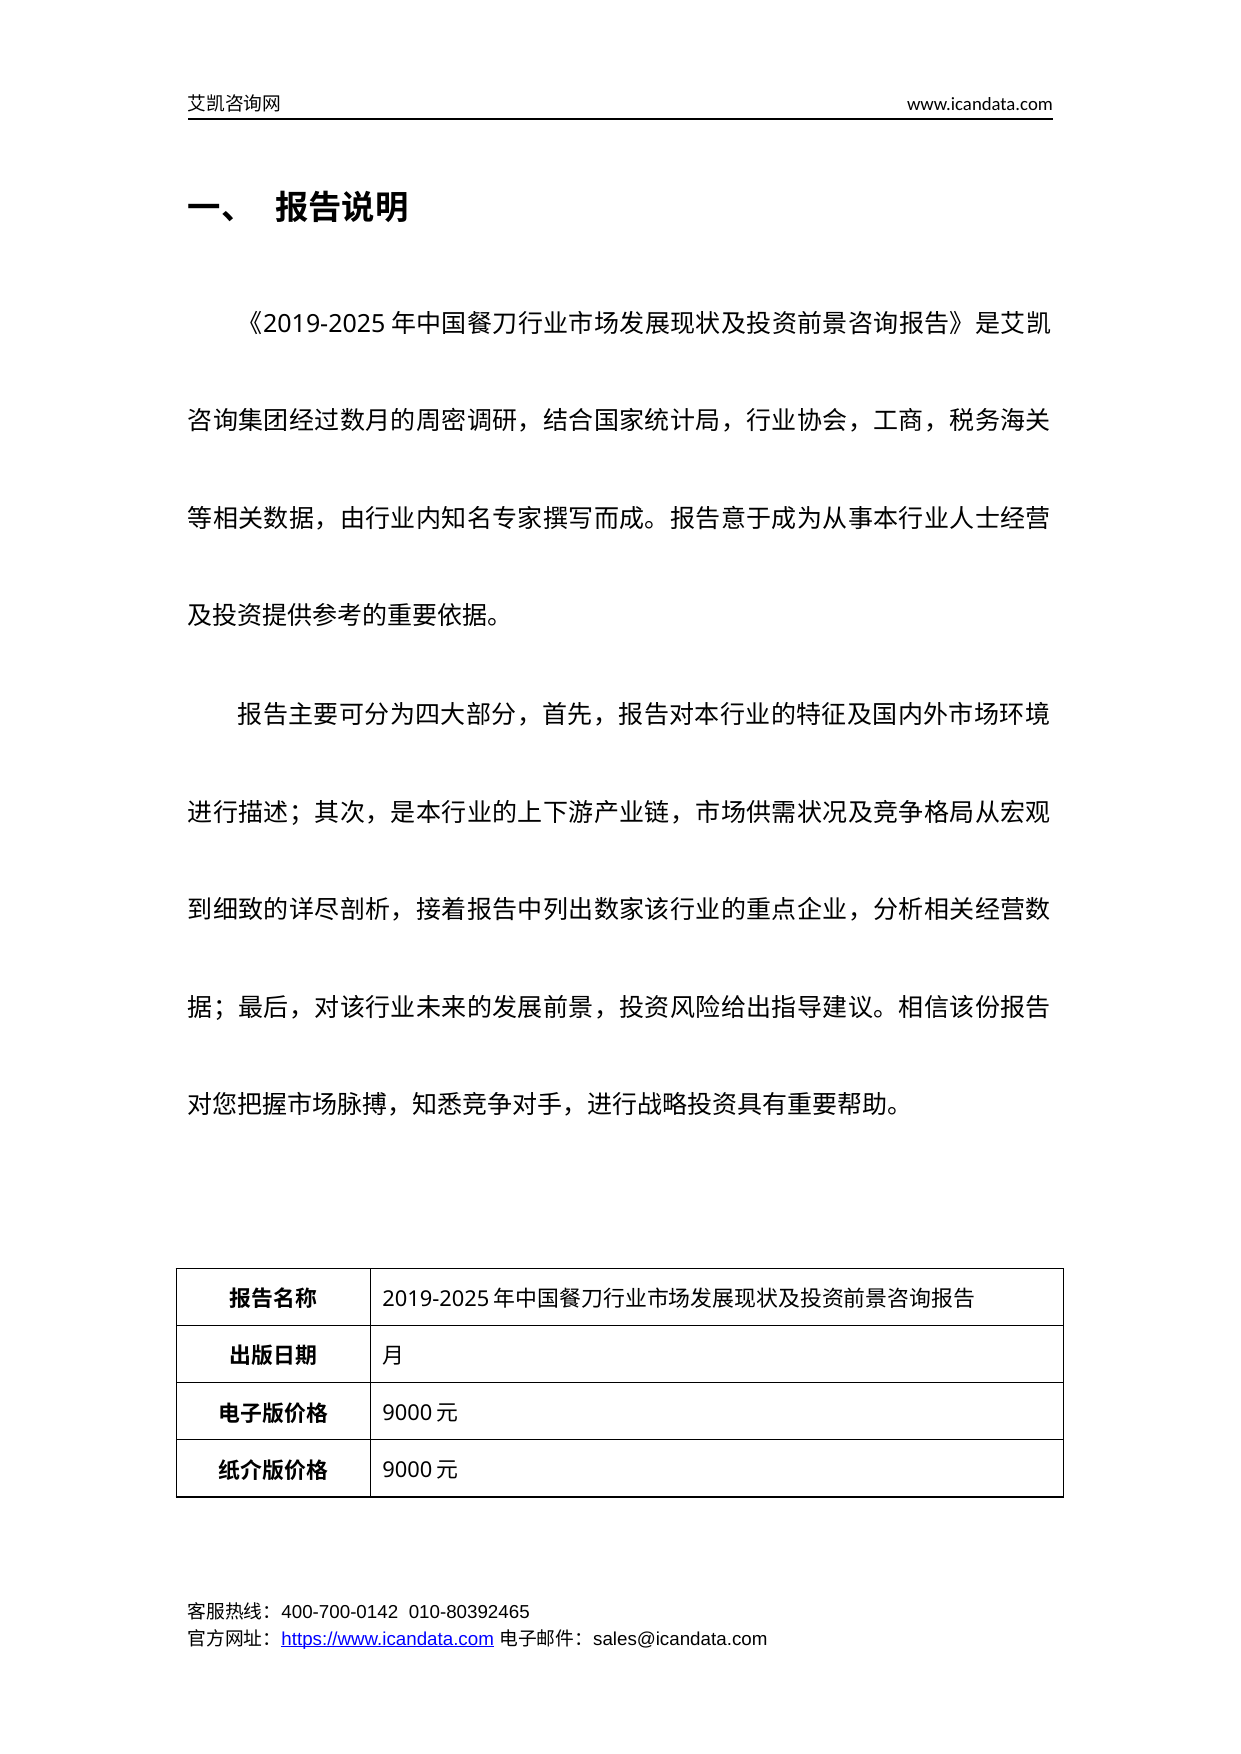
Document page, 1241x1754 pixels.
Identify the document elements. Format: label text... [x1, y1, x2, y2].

text 《2019-2025年中国餐刀行业市场发展现状及投资前景咨询报告》是艾凯咨询集团经过数月的周密调研，结合国家统计局，行业协会，工商，税务海关等相关数据，由行业内知名专家撰写而成。报告意于成为从事本行业人士经营及投资提供参考的重要依据。 [187, 289, 1053, 646]
table_cell 纸介版价格 [177, 1440, 370, 1496]
table_cell 9000元 [371, 1440, 1063, 1496]
text 报告主要可分为四大部分，首先，报告对本行业的特征及国内外市场环境进行描述；其次，是本行业的上下游产业链，市场供需状况及竞争格局从宏观到细致的详尽剖析，接着报告中列出数家该行业的重点企业，分析相关经营数据；最后，对该行业未来的发展前景，投资风险给出指导建议。相信该份报告对您把握市场脉搏，知悉竞争对手，进行战略投资具有重要帮助。 [187, 681, 1053, 1136]
table_cell 出版日期 [177, 1326, 370, 1382]
table_header 报告名称 [177, 1269, 370, 1325]
table_cell 9000元 [371, 1383, 1063, 1439]
table_header 2019-2025年中国餐刀行业市场发展现状及投资前景咨询报告 [371, 1269, 1063, 1325]
table_cell 电子版价格 [177, 1383, 370, 1439]
table_cell 月 [371, 1326, 1063, 1382]
subtitle 报告说明 [187, 172, 1053, 237]
